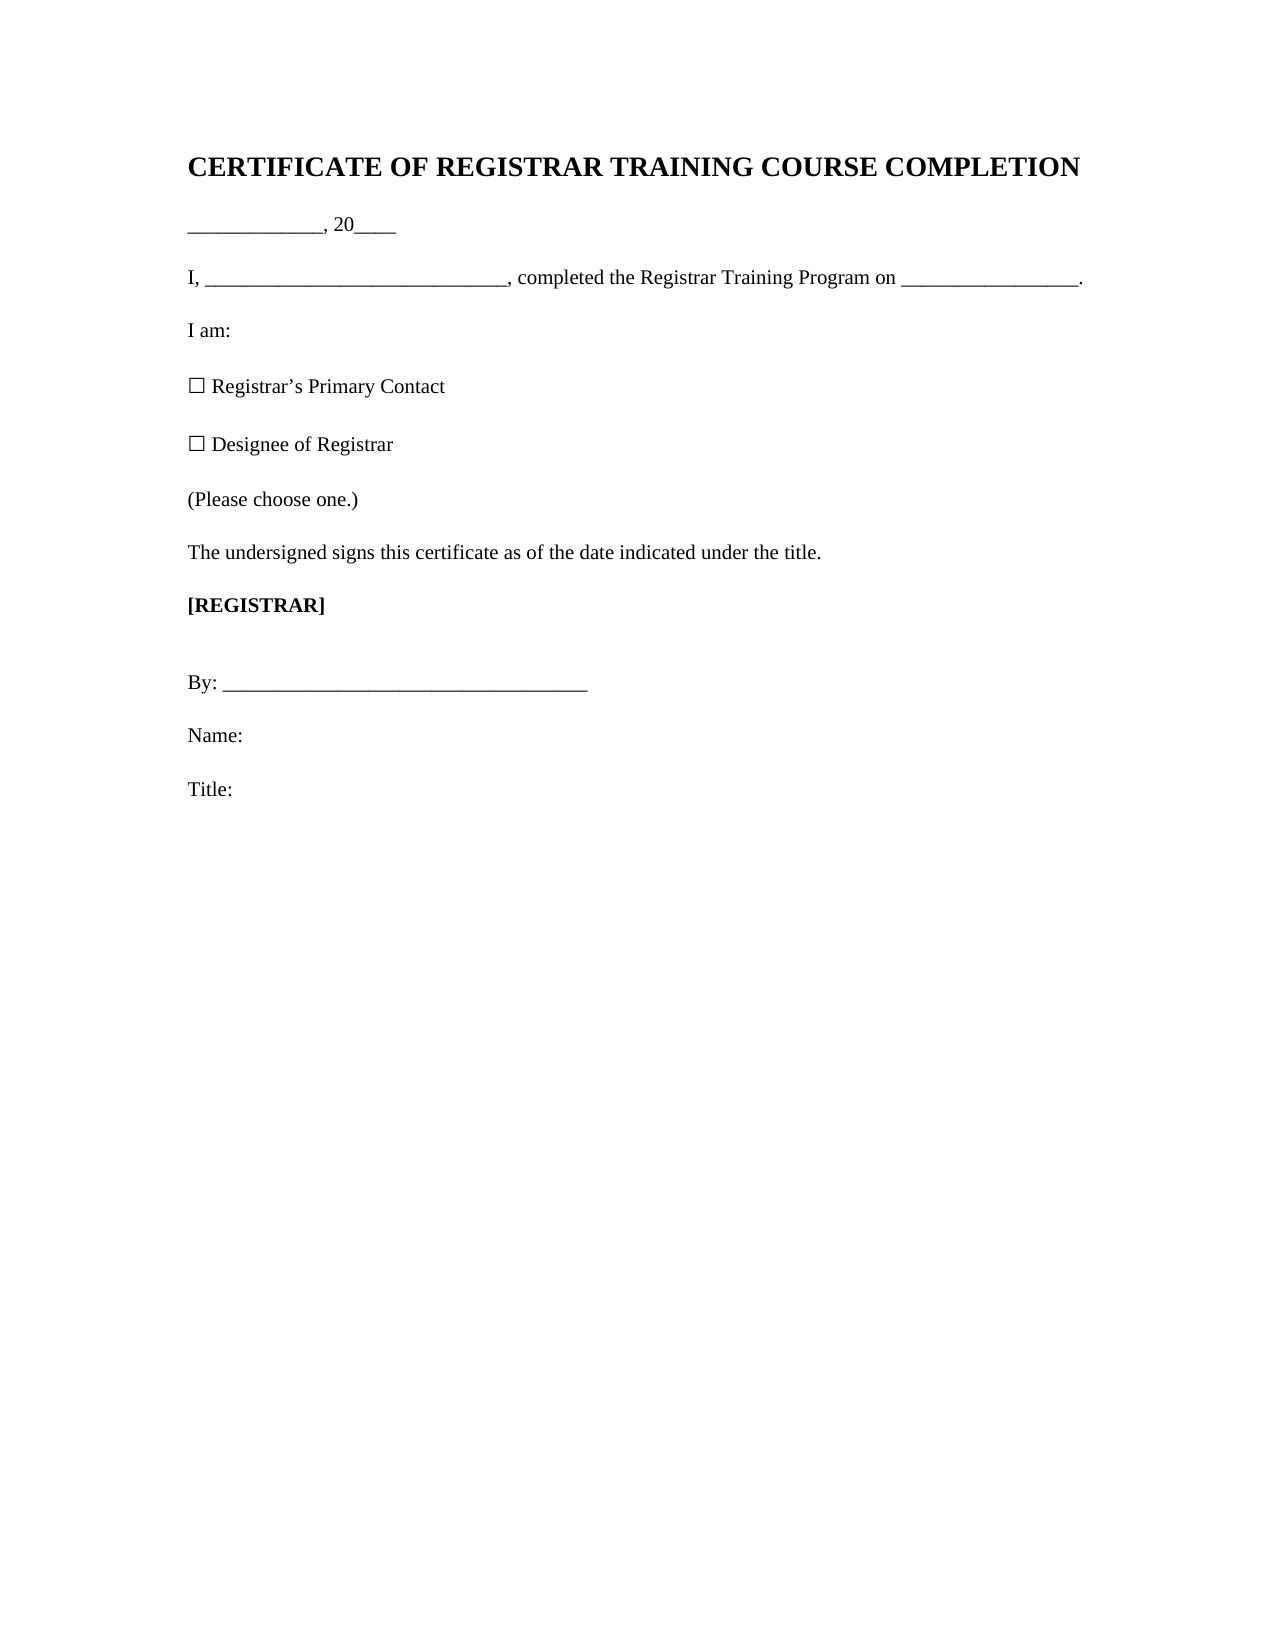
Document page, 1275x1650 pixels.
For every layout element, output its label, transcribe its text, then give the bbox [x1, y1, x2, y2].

text The undersigned signs this certificate as of the date indicated under the title. [187, 540, 1087, 564]
text I, _____________________________, completed the Registrar Training Program on _________________. [187, 265, 1087, 289]
text By: ___________________________________ [187, 646, 1087, 694]
text Title: [187, 777, 1087, 801]
text Name: [187, 723, 1087, 747]
text ☐ Registrar’s Primary Contact [187, 371, 1087, 400]
text CERTIFICATE OF REGISTRAR TRAINING COURSE COMPLETION [187, 150, 1087, 182]
text ☐ Designee of Registrar [187, 429, 1087, 457]
text _____________, 20____ [187, 212, 1087, 236]
text [REGISTRAR] [187, 593, 1087, 617]
text (Please choose one.) [187, 486, 1087, 511]
text I am: [187, 318, 1087, 342]
